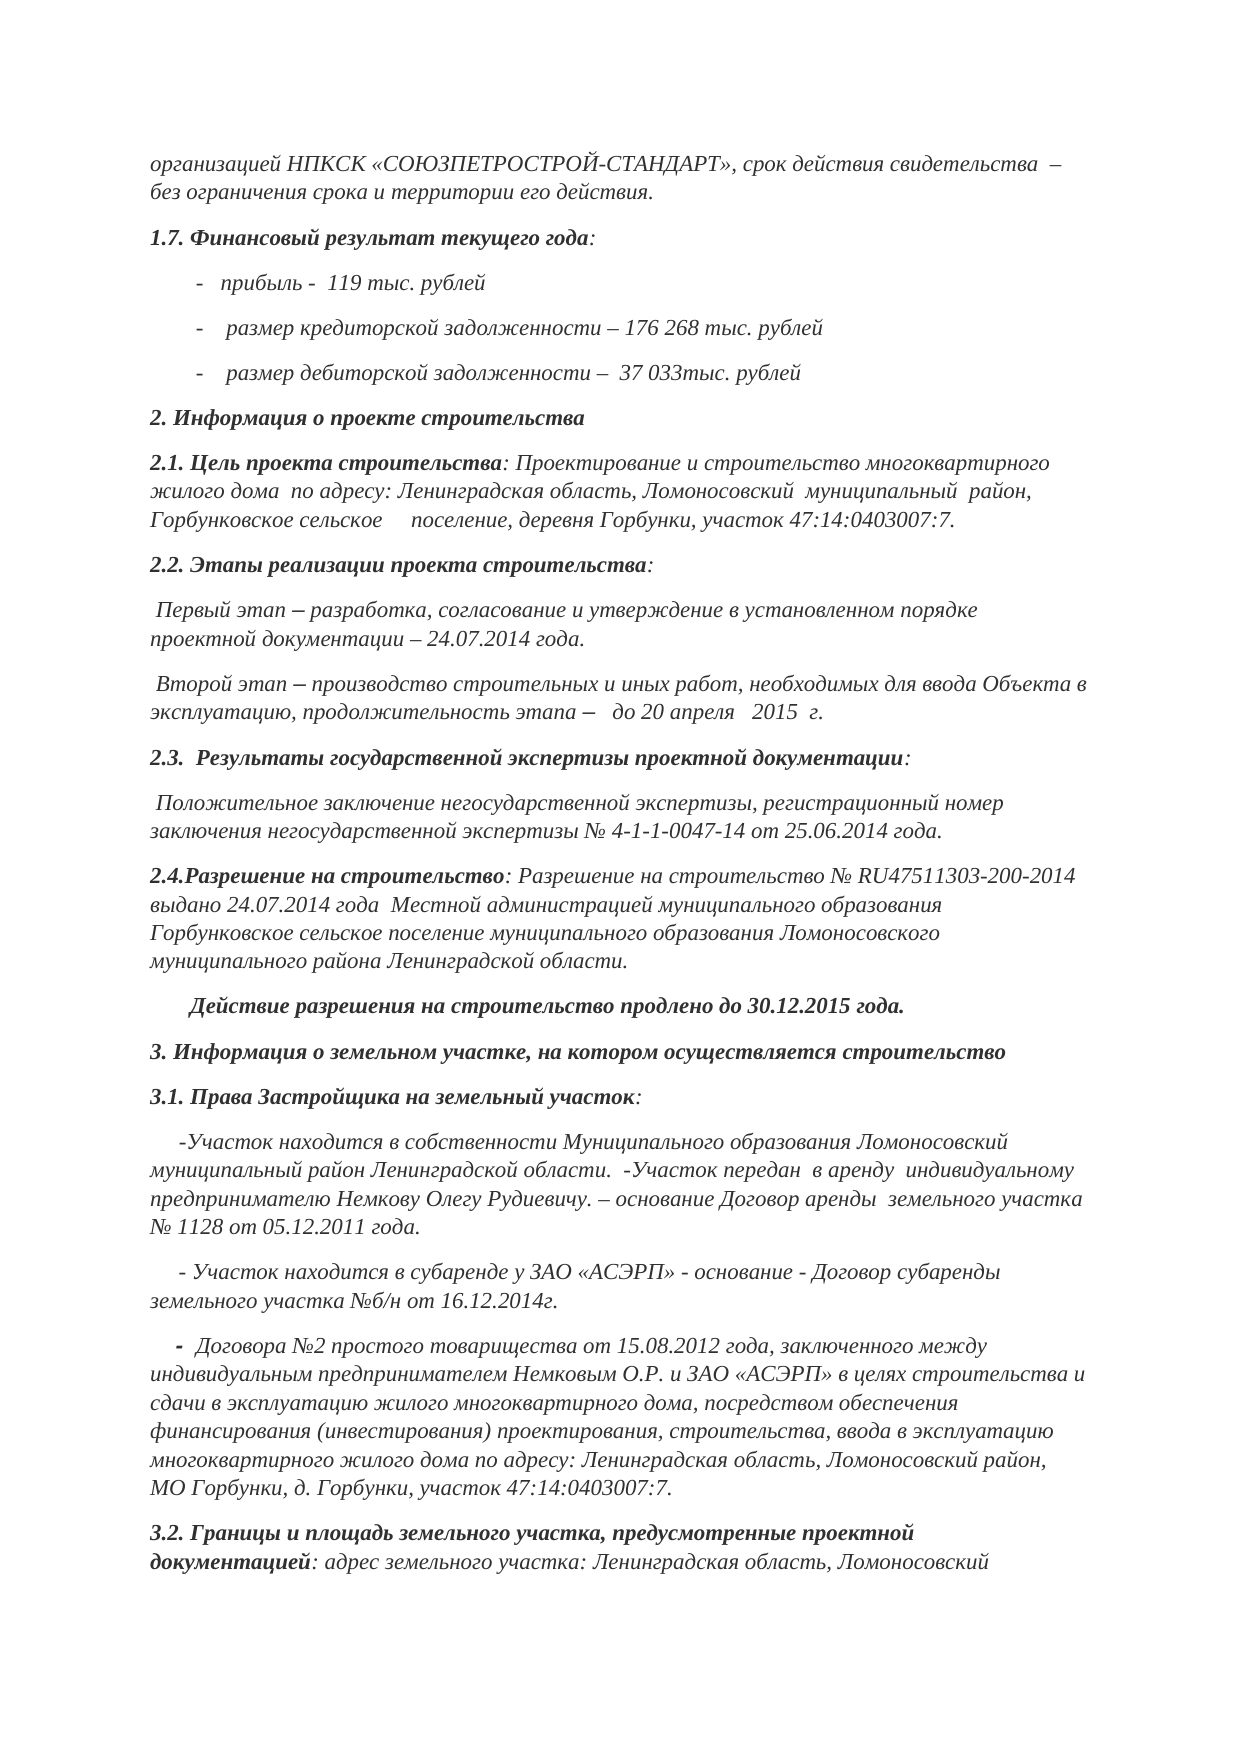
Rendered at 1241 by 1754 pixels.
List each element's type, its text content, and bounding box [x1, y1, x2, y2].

text Действие разрешения на строительство продлено до 30.12.2015 года. [150, 993, 1090, 1019]
text Положительное заключение негосударственной экспертизы, регистрационный номер заключения негосударственной экспертизы № 4-1-1-0047-14 от 25.06.2014 года. [150, 789, 1090, 843]
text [150, 1519, 1090, 1574]
text - Участок находится в субаренде у ЗАО «АСЭРП» - основание - Договор субаренды земельного участка №б/н от 16.12.2014г. [150, 1258, 1090, 1313]
text 2. Информация о проекте строительства [150, 404, 1090, 430]
text - прибыль - 119 тыс. рублей [150, 269, 1090, 295]
text Первый этап – разработка, согласование и утверждение в установленном порядке проектной документации – 24.07.2014 года. [150, 596, 1090, 651]
text -Участок находится в собственности Муниципального образования Ломоносовский муниципальный район Ленинградской области. -Участок передан в аренду индивидуальному предпринимателю Немкову Олегу Рудиевичу. – основание Договор аренды земельного участка № 1128 от 05.12.2011 года. [150, 1128, 1090, 1239]
text 1.7. Финансовый результат текущего года: [150, 223, 1090, 250]
text 2.2. Этапы реализации проекта строительства: [150, 551, 1090, 577]
text - Договора №2 простого товарищества от 15.08.2012 года, заключенного между индивидуальным предпринимателем Немковым О.Р. и ЗАО «АСЭРП» в целях строительства и сдачи в эксплуатацию жилого многоквартирного дома, посредством обеспечения финансирования (инвестирования) проектирования, строительства, ввода в эксплуатацию многоквартирного жилого дома по адресу: Ленинградская область, Ломоносовский район, МО Горбунки, д. Горбунки, участок 47:14:0403007:7. [150, 1332, 1090, 1501]
text 2.3. Результаты государственной экспертизы проектной документации: [150, 743, 1090, 770]
text 2.1. Цель проекта строительства: Проектирование и строительство многоквартирного жилого дома по адресу: Ленинградская область, Ломоносовский муниципальный район, Горбунковское сельское поселение, деревня Горбунки, участок 47:14:0403007:7. [150, 449, 1090, 532]
text - размер кредиторской задолженности – 176 268 тыс. рублей [150, 314, 1090, 340]
text - размер дебиторской задолженности – 37 033тыс. рублей [150, 359, 1090, 385]
text Второй этап – производство строительных и иных работ, необходимых для ввода Объекта в эксплуатацию, продолжительность этапа – до 20 апреля 2015 г. [150, 670, 1090, 725]
text 3. Информация о земельном участке, на котором осуществляется строительство [150, 1038, 1090, 1064]
text 3.1. Права Застройщика на земельный участок: [150, 1083, 1090, 1109]
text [150, 150, 1090, 205]
text 2.4.Разрешение на строительство: Разрешение на строительство № RU47511303-200-2014 выдано 24.07.2014 года Местной администрацией муниципального образования Горбунковское сельское поселение муниципального образования Ломоносовского муниципального района Ленинградской области. [150, 862, 1090, 974]
